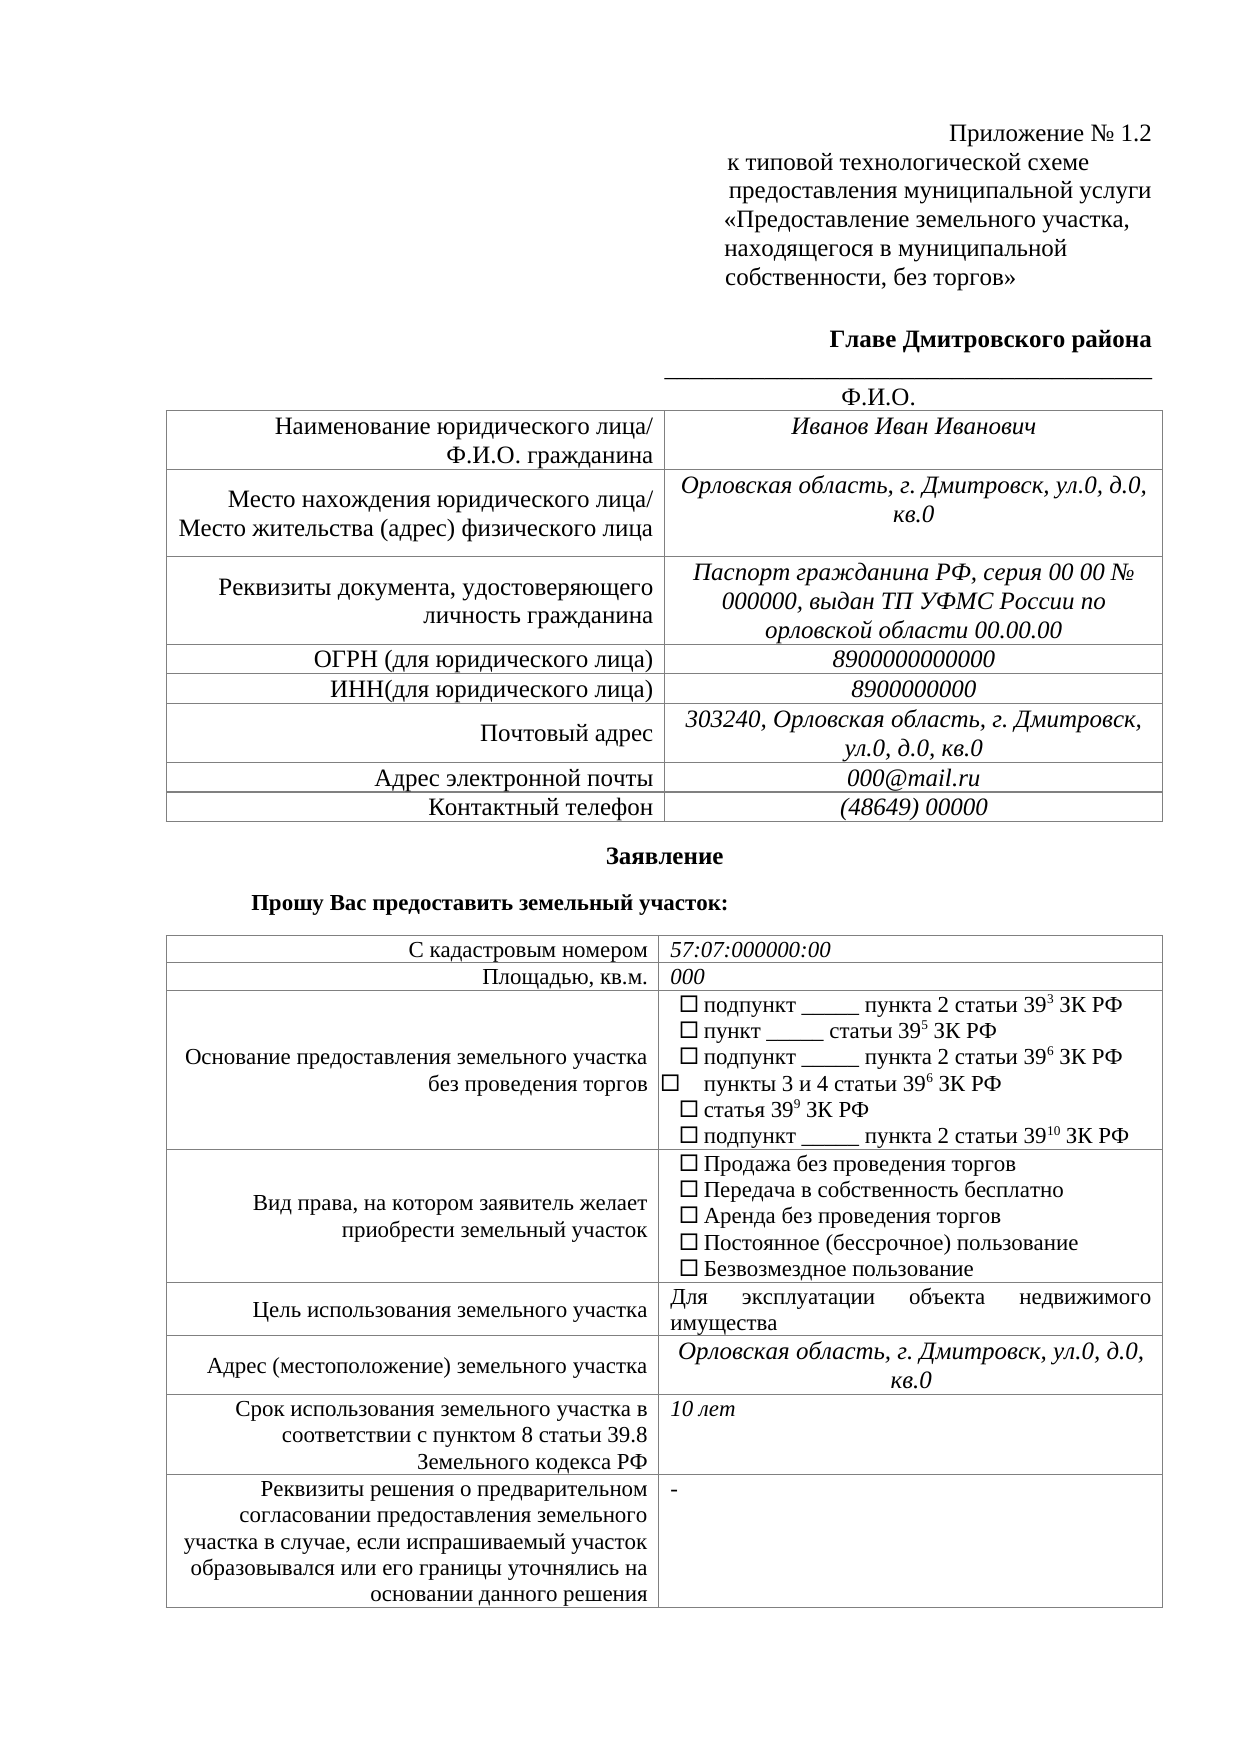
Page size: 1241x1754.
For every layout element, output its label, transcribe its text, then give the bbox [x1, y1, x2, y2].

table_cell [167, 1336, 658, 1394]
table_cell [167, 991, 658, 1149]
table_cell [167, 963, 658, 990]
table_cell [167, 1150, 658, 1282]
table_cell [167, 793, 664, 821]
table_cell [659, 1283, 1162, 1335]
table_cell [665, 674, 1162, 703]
text Заявление [177, 841, 1152, 870]
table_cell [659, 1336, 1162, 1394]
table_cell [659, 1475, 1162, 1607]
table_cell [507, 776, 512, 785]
text к типовой технологической схеме [177, 147, 1152, 176]
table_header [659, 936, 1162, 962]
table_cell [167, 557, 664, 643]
text предоставления муниципальной услуги [177, 176, 1152, 204]
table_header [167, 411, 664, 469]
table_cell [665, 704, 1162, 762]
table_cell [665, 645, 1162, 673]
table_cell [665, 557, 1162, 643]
text _______________________________________ [177, 353, 1152, 382]
text «Предоставление земельного участка, [177, 204, 1152, 233]
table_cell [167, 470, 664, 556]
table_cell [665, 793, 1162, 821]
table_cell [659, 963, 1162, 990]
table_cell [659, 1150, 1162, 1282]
text находящегося в муниципальной [177, 233, 1152, 262]
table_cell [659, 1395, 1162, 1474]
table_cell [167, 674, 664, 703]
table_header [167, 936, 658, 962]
text Приложение № 1.2 [177, 118, 1152, 147]
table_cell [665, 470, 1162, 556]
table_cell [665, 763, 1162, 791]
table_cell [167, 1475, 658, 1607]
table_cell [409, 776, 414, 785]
text Главе Дмитровского района [177, 324, 1152, 353]
text Прошу Вас предоставить земельный участок: [177, 889, 1152, 916]
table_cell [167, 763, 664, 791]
text Ф.И.О. [767, 382, 1152, 410]
text собственности, без торгов» [177, 262, 1152, 291]
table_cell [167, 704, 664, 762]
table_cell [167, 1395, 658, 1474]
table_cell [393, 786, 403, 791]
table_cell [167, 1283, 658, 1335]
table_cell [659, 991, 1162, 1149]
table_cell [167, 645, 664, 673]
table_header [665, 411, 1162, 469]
